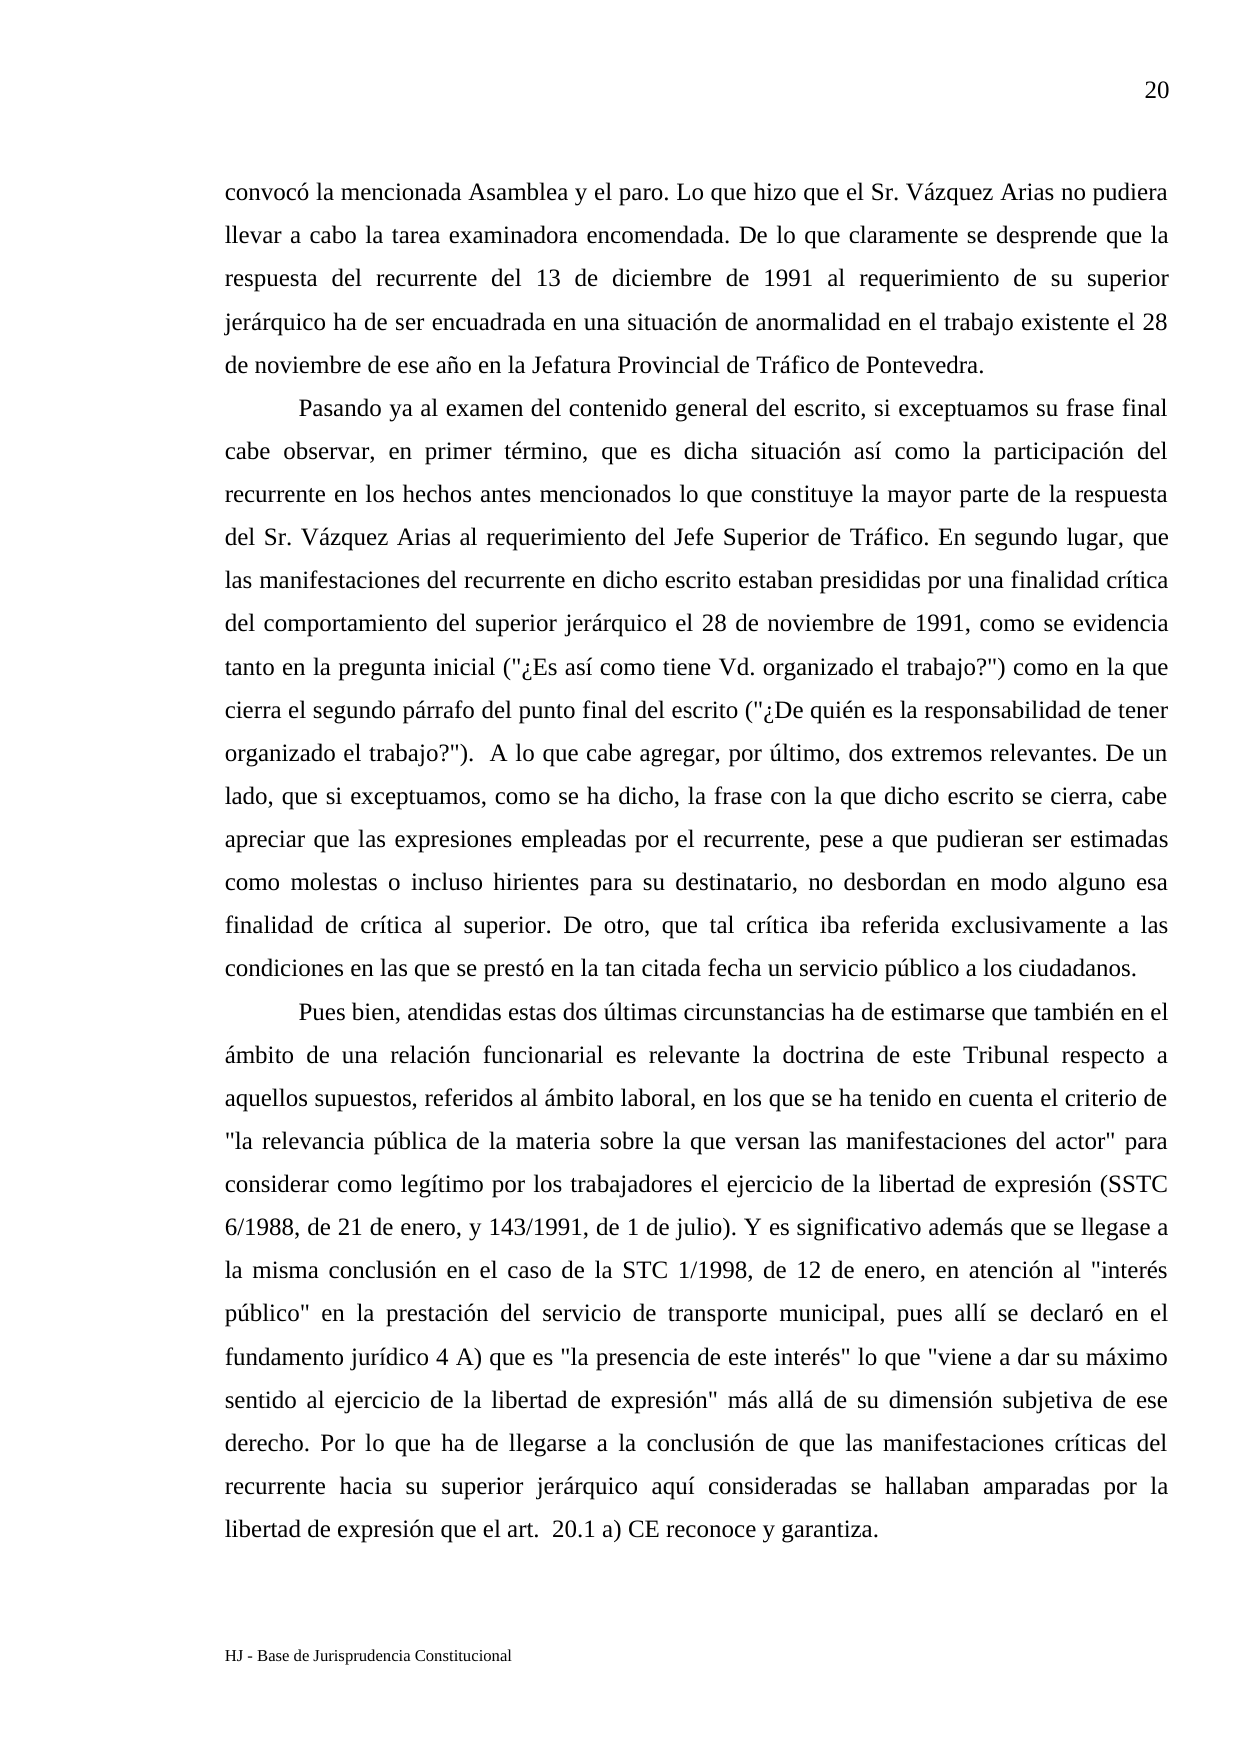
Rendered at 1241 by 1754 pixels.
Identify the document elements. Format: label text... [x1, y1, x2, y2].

text Pues bien, atendidas estas dos últimas circunstancias ha de estimarse que también en el ámbito de una relación funcionarial es relevante la doctrina de este Tribunal respecto a aquellos supuestos, referidos al ámbito laboral, en los que se ha tenido en cuenta el criterio de "la relevancia pública de la materia sobre la que versan las manifestaciones del actor" para considerar como legítimo por los trabajadores el ejercicio de la libertad de expresión (SSTC 6/1988, de 21 de enero, y 143/1991, de 1 de julio). Y es significativo además que se llegase a la misma conclusión en el caso de la STC 1/1998, de 12 de enero, en atención al "interés público" en la prestación del servicio de transporte municipal, pues allí se declaró en el fundamento jurídico 4 A) que es "la presencia de este interés" lo que "viene a dar su máximo sentido al ejercicio de la libertad de expresión" más allá de su dimensión subjetiva de ese derecho. Por lo que ha de llegarse a la conclusión de que las manifestaciones críticas del recurrente hacia su superior jerárquico aquí consideradas se hallaban amparadas por la libertad de expresión que el art. 20.1 a) CE reconoce y garantiza. [224, 997, 1169, 1543]
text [224, 177, 1169, 378]
text Pasando ya al examen del contenido general del escrito, si exceptuamos su frase final cabe observar, en primer término, que es dicha situación así como la participación del recurrente en los hechos antes mencionados lo que constituye la mayor parte de la respuesta del Sr. Vázquez Arias al requerimiento del Jefe Superior de Tráfico. En segundo lugar, que las manifestaciones del recurrente en dicho escrito estaban presididas por una finalidad crítica del comportamiento del superior jerárquico el 28 de noviembre de 1991, como se evidencia tanto en la pregunta inicial ("¿Es así como tiene Vd. organizado el trabajo?") como en la que cierra el segundo párrafo del punto final del escrito ("¿De quién es la responsabilidad de tener organizado el trabajo?"). A lo que cabe agregar, por último, dos extremos relevantes. De un lado, que si exceptuamos, como se ha dicho, la frase con la que dicho escrito se cierra, cabe apreciar que las expresiones empleadas por el recurrente, pese a que pudieran ser estimadas como molestas o incluso hirientes para su destinatario, no desbordan en modo alguno esa finalidad de crítica al superior. De otro, que tal crítica iba referida exclusivamente a las condiciones en las que se prestó en la tan citada fecha un servicio público a los ciudadanos. [224, 393, 1169, 982]
